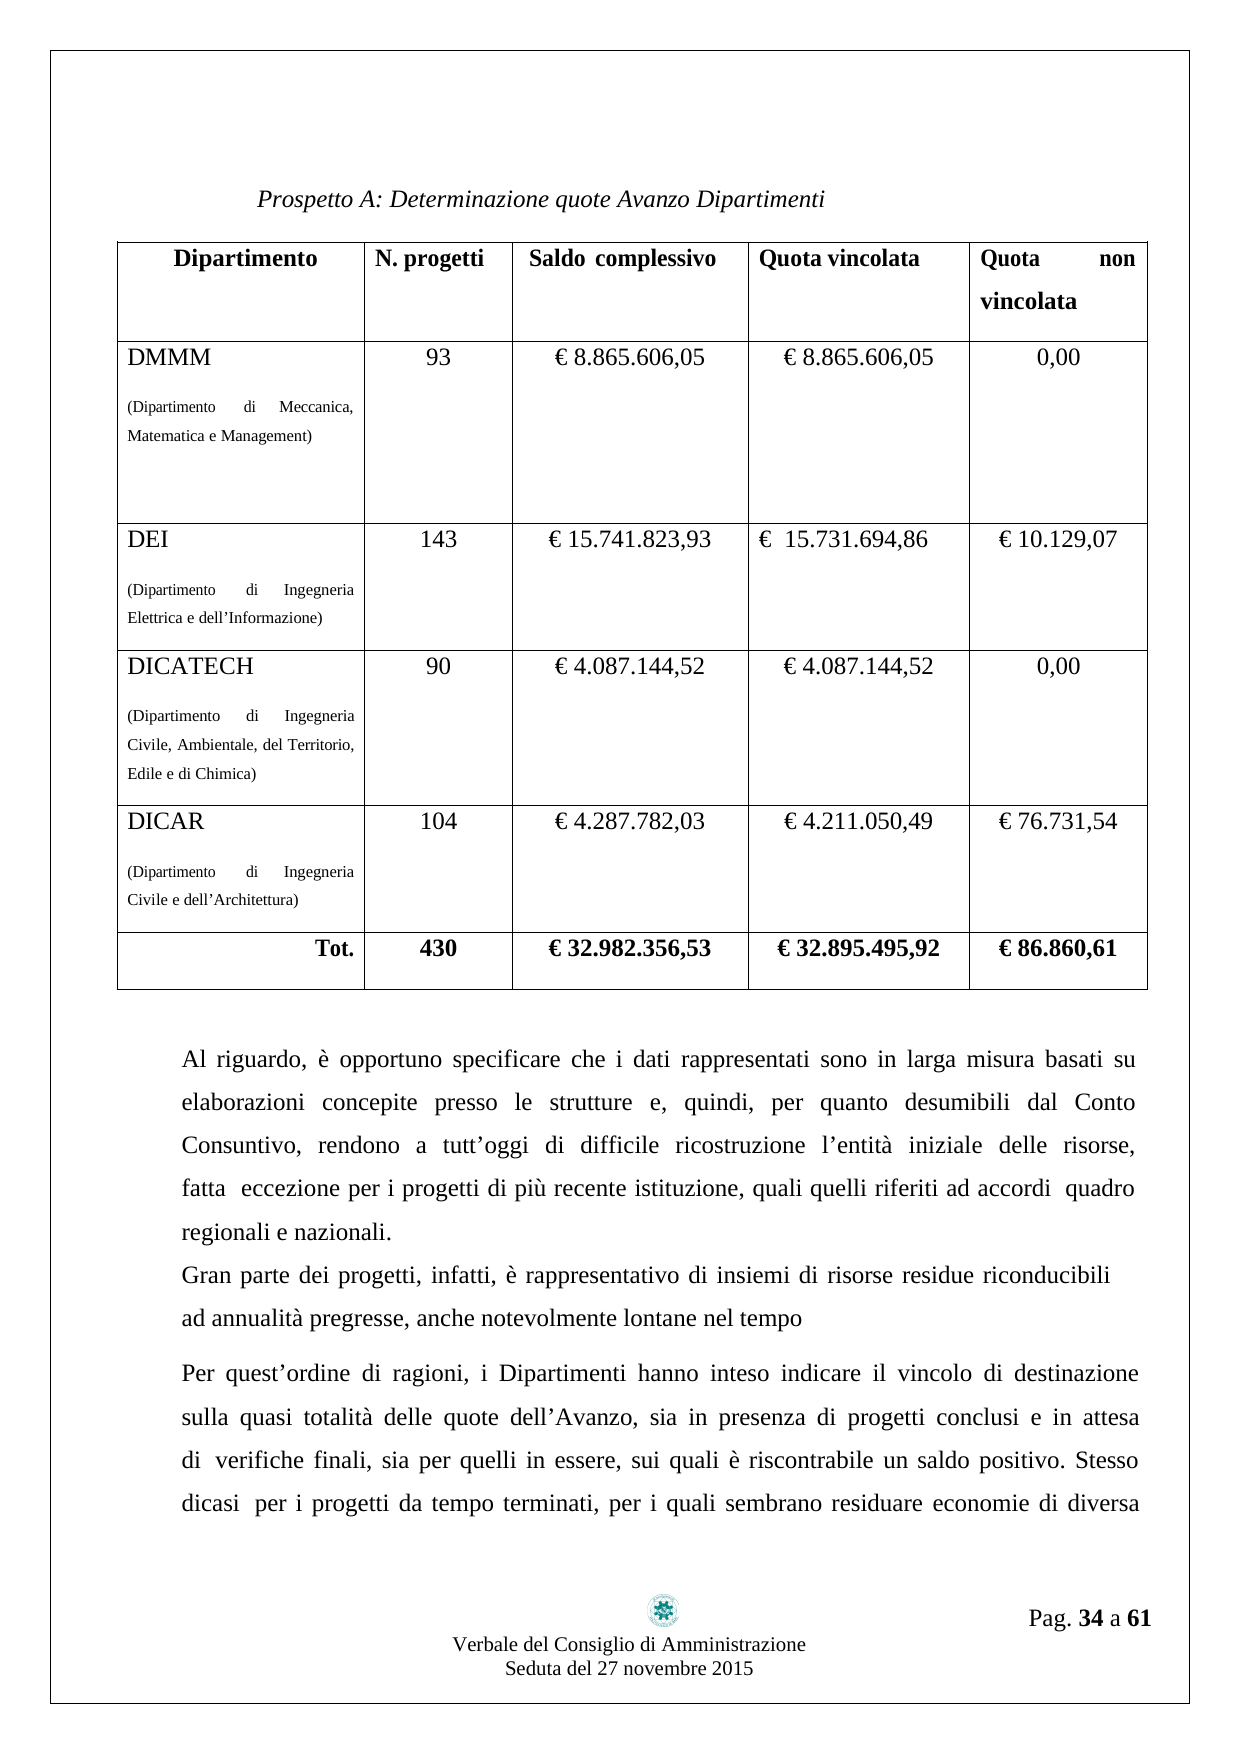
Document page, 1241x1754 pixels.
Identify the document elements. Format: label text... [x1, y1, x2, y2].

table_cell 0,00 [970, 651, 1147, 805]
table_cell € 10.129,07 [970, 524, 1147, 649]
table_cell 104 [365, 806, 512, 932]
table_cell € 4.287.782,03 [513, 806, 748, 932]
table_cell € 8.865.606,05 [749, 342, 969, 523]
table_cell € 4.211.050,49 [749, 806, 969, 932]
table_cell € 15.731.694,86 [749, 524, 969, 649]
table_cell 90 [365, 651, 512, 805]
table_cell DMMM (Dipartimento di Meccanica, Matematica e Management) [118, 342, 364, 523]
table_cell € 76.731,54 [970, 806, 1147, 932]
text Gran parte dei progetti, infatti, è rappresentativo di insiemi di risorse residue riconducibili ad annualità pregresse, anche notevolmente lontane nel tempo [181, 1260, 1111, 1332]
table_cell 93 [365, 342, 512, 523]
text Al riguardo, è opportuno specificare che i dati rappresentati sono in larga misura basati su elaborazioni concepite presso le strutture e, quindi, per quanto desumibili dal Conto Consuntivo, rendono a tutt’oggi di difficile ricostruzione l’entità iniziale delle risorse, fatta eccezione per i progetti di più recente istituzione, quali quelli riferiti ad accordi quadro regionali e nazionali. [181, 1044, 1136, 1245]
table_cell 430 [365, 933, 512, 989]
table_cell € 86.860,61 [970, 933, 1147, 989]
text Prospetto A: Determinazione quote Avanzo Dipartimenti [257, 184, 1152, 213]
table_cell 143 [365, 524, 512, 649]
table_cell € 32.982.356,53 [513, 933, 748, 989]
table_cell DICAR (Dipartimento di Ingegneria Civile e dell’Architettura) [118, 806, 364, 932]
table_header Dipartimento [118, 243, 364, 341]
table_header N. progetti [365, 243, 512, 341]
table_cell € 15.741.823,93 [513, 524, 748, 649]
table_cell € 4.087.144,52 [513, 651, 748, 805]
picture [647, 1594, 680, 1627]
table_cell DEI (Dipartimento di Ingegneria Elettrica e dell’Informazione) [118, 524, 364, 649]
table_cell € 4.087.144,52 [749, 651, 969, 805]
table_header Quota vincolata [749, 243, 969, 341]
table_cell € 32.895.495,92 [749, 933, 969, 989]
table_header Quota non vincolata [970, 243, 1147, 341]
table_cell Tot. [118, 933, 364, 989]
table_cell € 8.865.606,05 [513, 342, 748, 523]
table_cell 0,00 [970, 342, 1147, 523]
table_cell DICATECH (Dipartimento di Ingegneria Civile, Ambientale, del Territorio, Edile e di Chimica) [118, 651, 364, 805]
table_header Saldo complessivo [513, 243, 748, 341]
